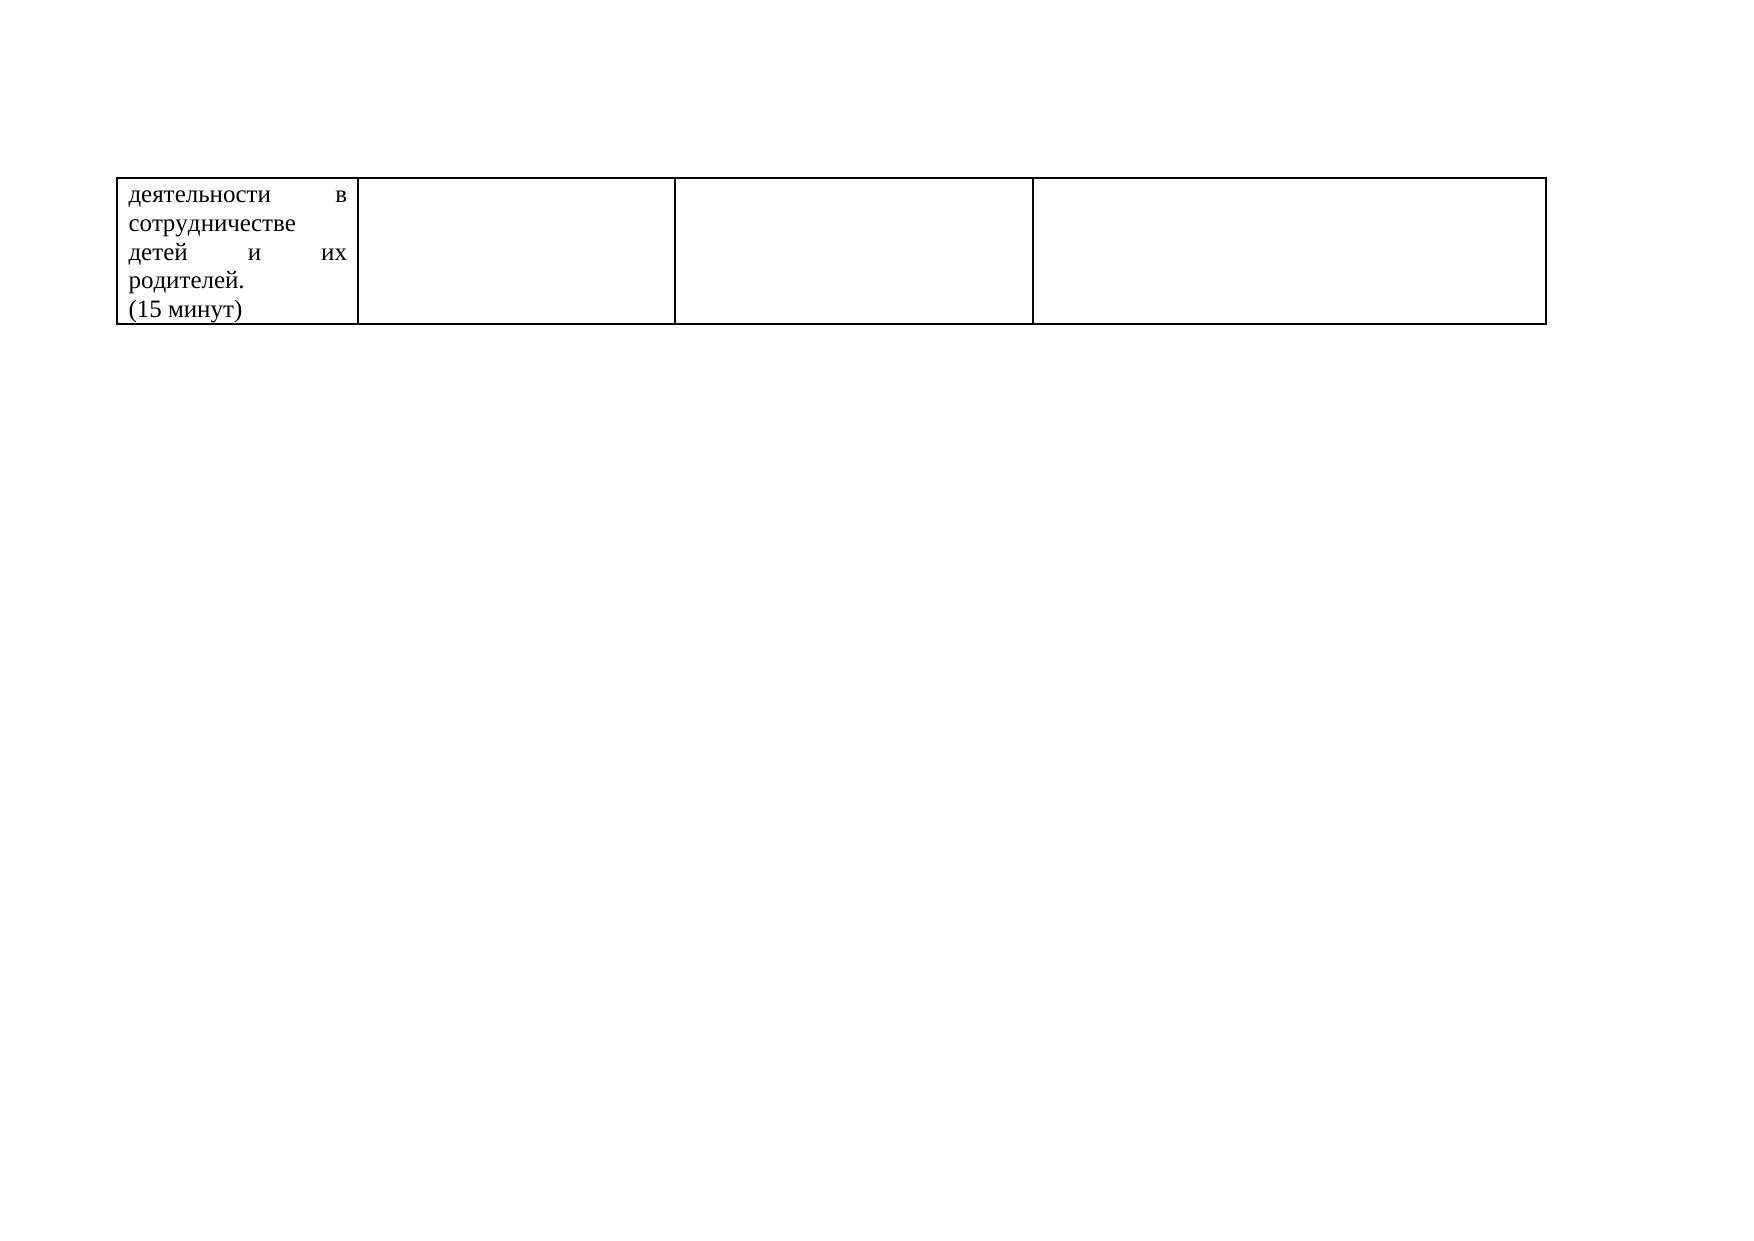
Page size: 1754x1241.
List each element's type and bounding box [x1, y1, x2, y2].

table_cell [676, 179, 1032, 323]
table_cell [118, 179, 357, 323]
table_cell [359, 179, 674, 323]
table_cell [1034, 179, 1545, 323]
